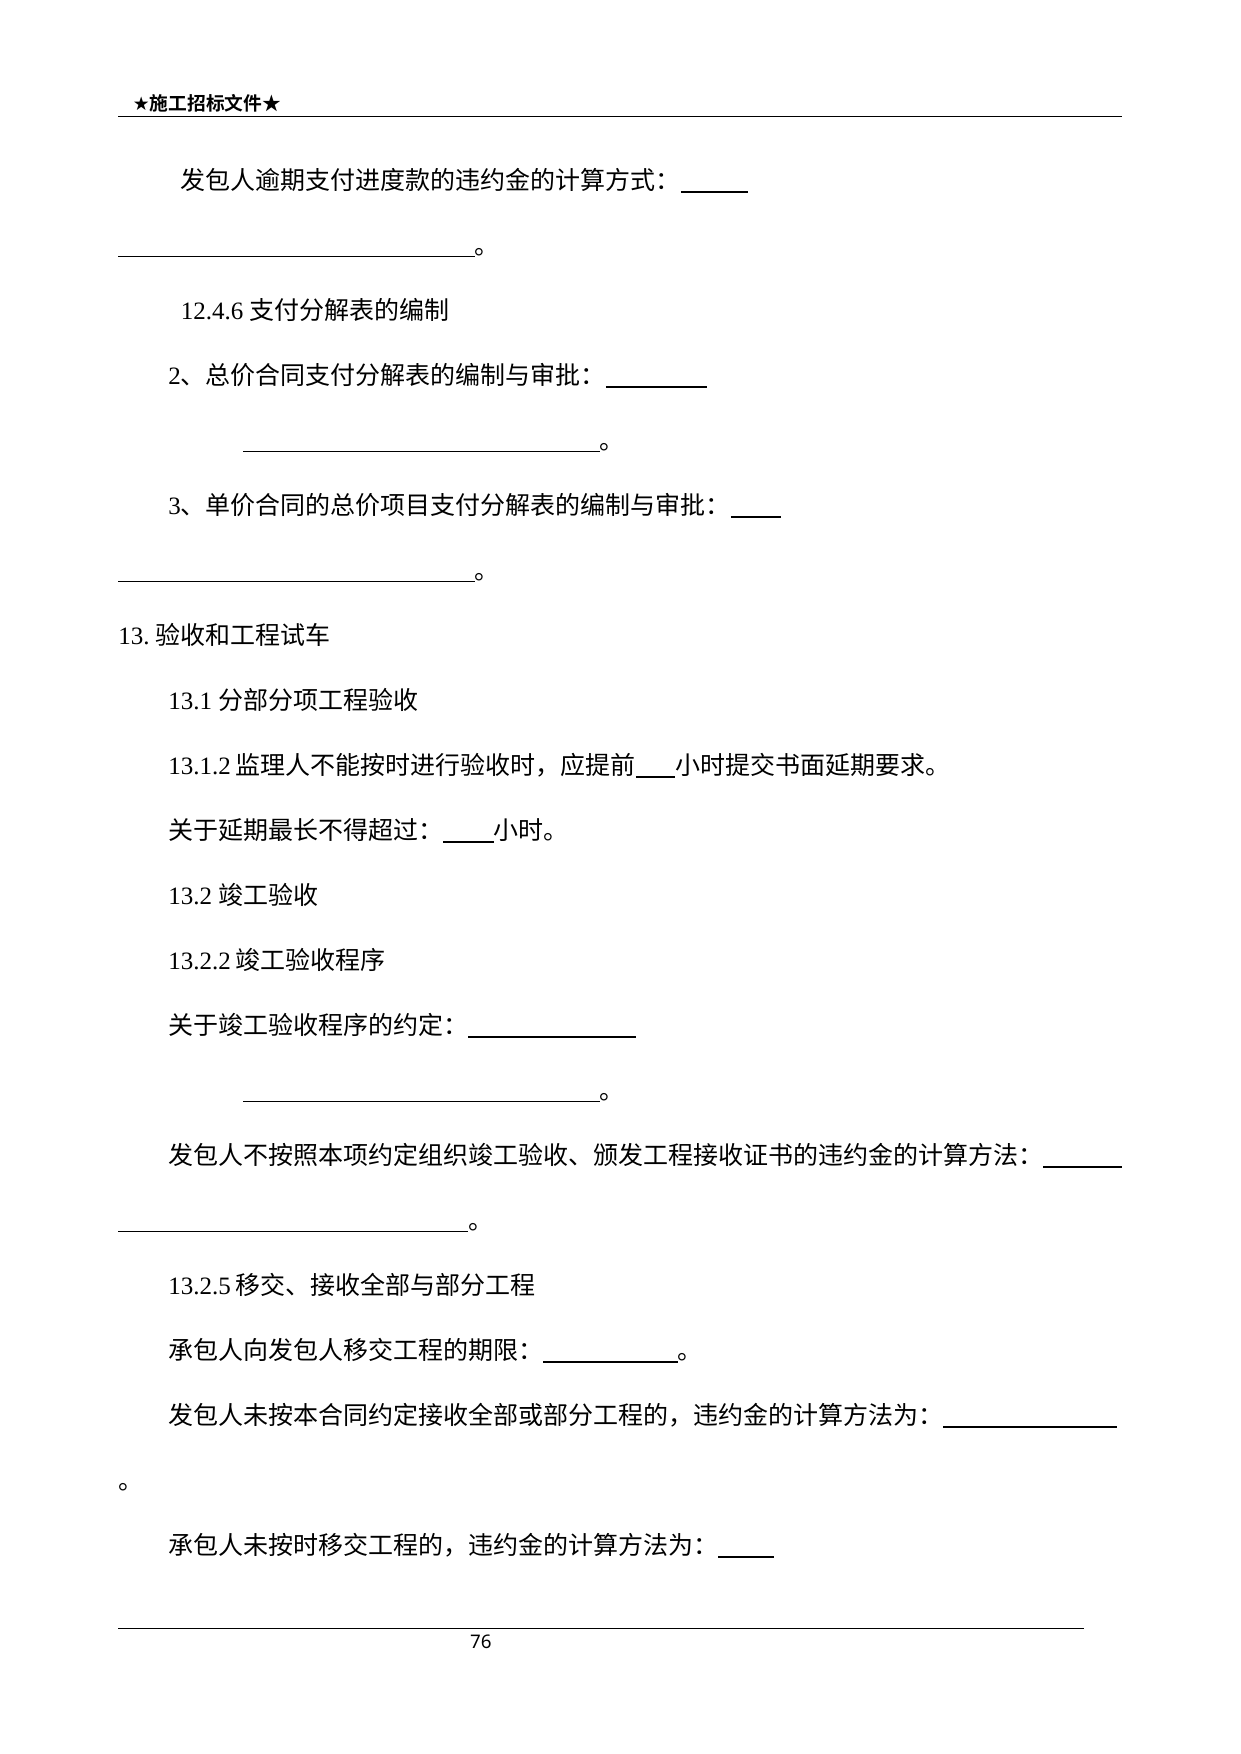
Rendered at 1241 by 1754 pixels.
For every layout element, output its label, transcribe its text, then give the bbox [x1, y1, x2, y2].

text 13.1 分部分项工程验收 [118, 666, 1122, 731]
text 2、总价合同支付分解表的编制与审批： [118, 341, 1122, 406]
text 。 [243, 406, 1122, 471]
text 13.2.5移交、接收全部与部分工程 [118, 1251, 1122, 1316]
text 发包人不按照本项约定组织竣工验收、颁发工程接收证书的违约金的计算方法： [118, 1121, 1122, 1186]
subtitle 13. 验收和工程试车 [118, 601, 1122, 666]
text 。 [243, 1056, 1122, 1121]
text 发包人未按本合同约定接收全部或部分工程的，违约金的计算方法为： 。 [118, 1381, 1122, 1511]
text 关于延期最长不得超过： 小时。 [118, 796, 1122, 861]
text 承包人向发包人移交工程的期限： 。 [118, 1316, 1122, 1381]
text 12.4.6 支付分解表的编制 [118, 276, 1122, 341]
text 。 [118, 211, 1122, 276]
text 。 [118, 536, 1122, 601]
text 关于竣工验收程序的约定： [118, 991, 1122, 1056]
text 。 [118, 1186, 1122, 1251]
text 3、单价合同的总价项目支付分解表的编制与审批： [118, 471, 1122, 536]
text 13.2 竣工验收 [118, 861, 1122, 926]
text 13.1.2监理人不能按时进行验收时，应提前 小时提交书面延期要求。 [118, 731, 1122, 796]
text 13.2.2竣工验收程序 [118, 926, 1122, 991]
text 发包人逾期支付进度款的违约金的计算方式： [118, 146, 1122, 211]
text 承包人未按时移交工程的，违约金的计算方法为： [118, 1511, 1122, 1576]
